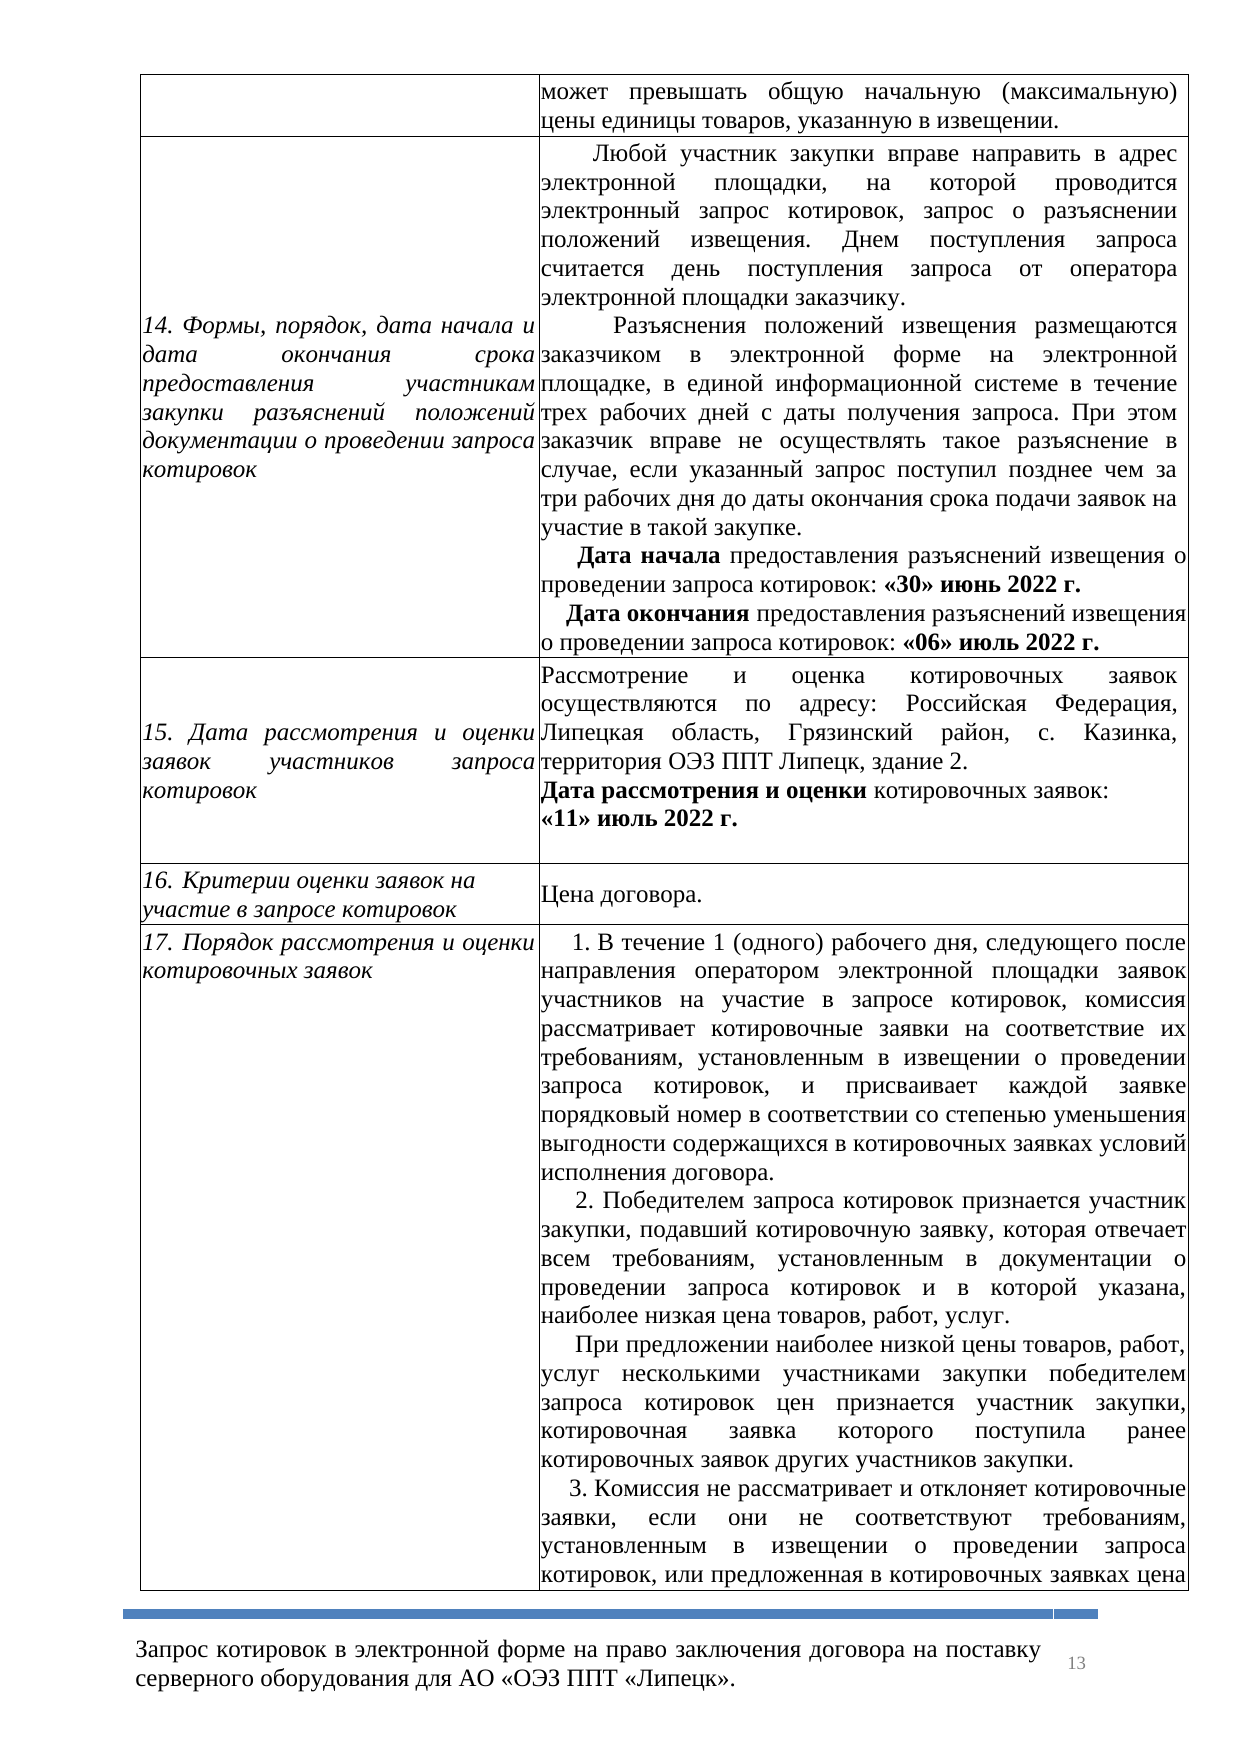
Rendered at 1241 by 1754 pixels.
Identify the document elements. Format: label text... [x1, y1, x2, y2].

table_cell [141, 75, 539, 136]
table_cell Любой участник закупки вправе направить в адрес электронной площадки, на которой проводится электронный запрос котировок, запрос о разъяснении положений извещения. Днем поступления запроса считается день поступления запроса от оператора электронной площадки заказчику. Разъяснения положений извещения размещаются заказчиком в электронной форме на электронной площадке, в единой информационной системе в течение трех рабочих дней с даты получения запроса. При этом заказчик вправе не осуществлять такое разъяснение в случае, если указанный запрос поступил позднее чем за три рабочих дня до даты окончания срока подачи заявок на участие в такой закупке. Дата начала предоставления разъяснений извещения о проведении запроса котировок: «30» июнь 2022 г. Дата окончания предоставления разъяснений извещения о проведении запроса котировок: «06» июль 2022 г. [540, 137, 1188, 657]
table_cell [540, 925, 1188, 1590]
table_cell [141, 925, 539, 1590]
table_cell 15. Дата рассмотрения и оценки заявок участников запроса котировок [141, 658, 539, 863]
table_cell 14. Формы, порядок, дата начала и дата окончания срока предоставления участникам закупки разъяснений положений документации о проведении запроса котировок [141, 137, 539, 657]
table_cell 16. Критерии оценки заявок на участие в запросе котировок [141, 864, 539, 924]
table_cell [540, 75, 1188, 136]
table_cell Цена договора. [540, 864, 1188, 924]
table_cell Рассмотрение и оценка котировочных заявок осуществляются по адресу: Российская Федерация, Липецкая область, Грязинский район, с. Казинка, территория ОЭЗ ППТ Липецк, здание 2. Дата рассмотрения и оценки котировочных заявок: «11» июль 2022 г. [540, 658, 1188, 863]
